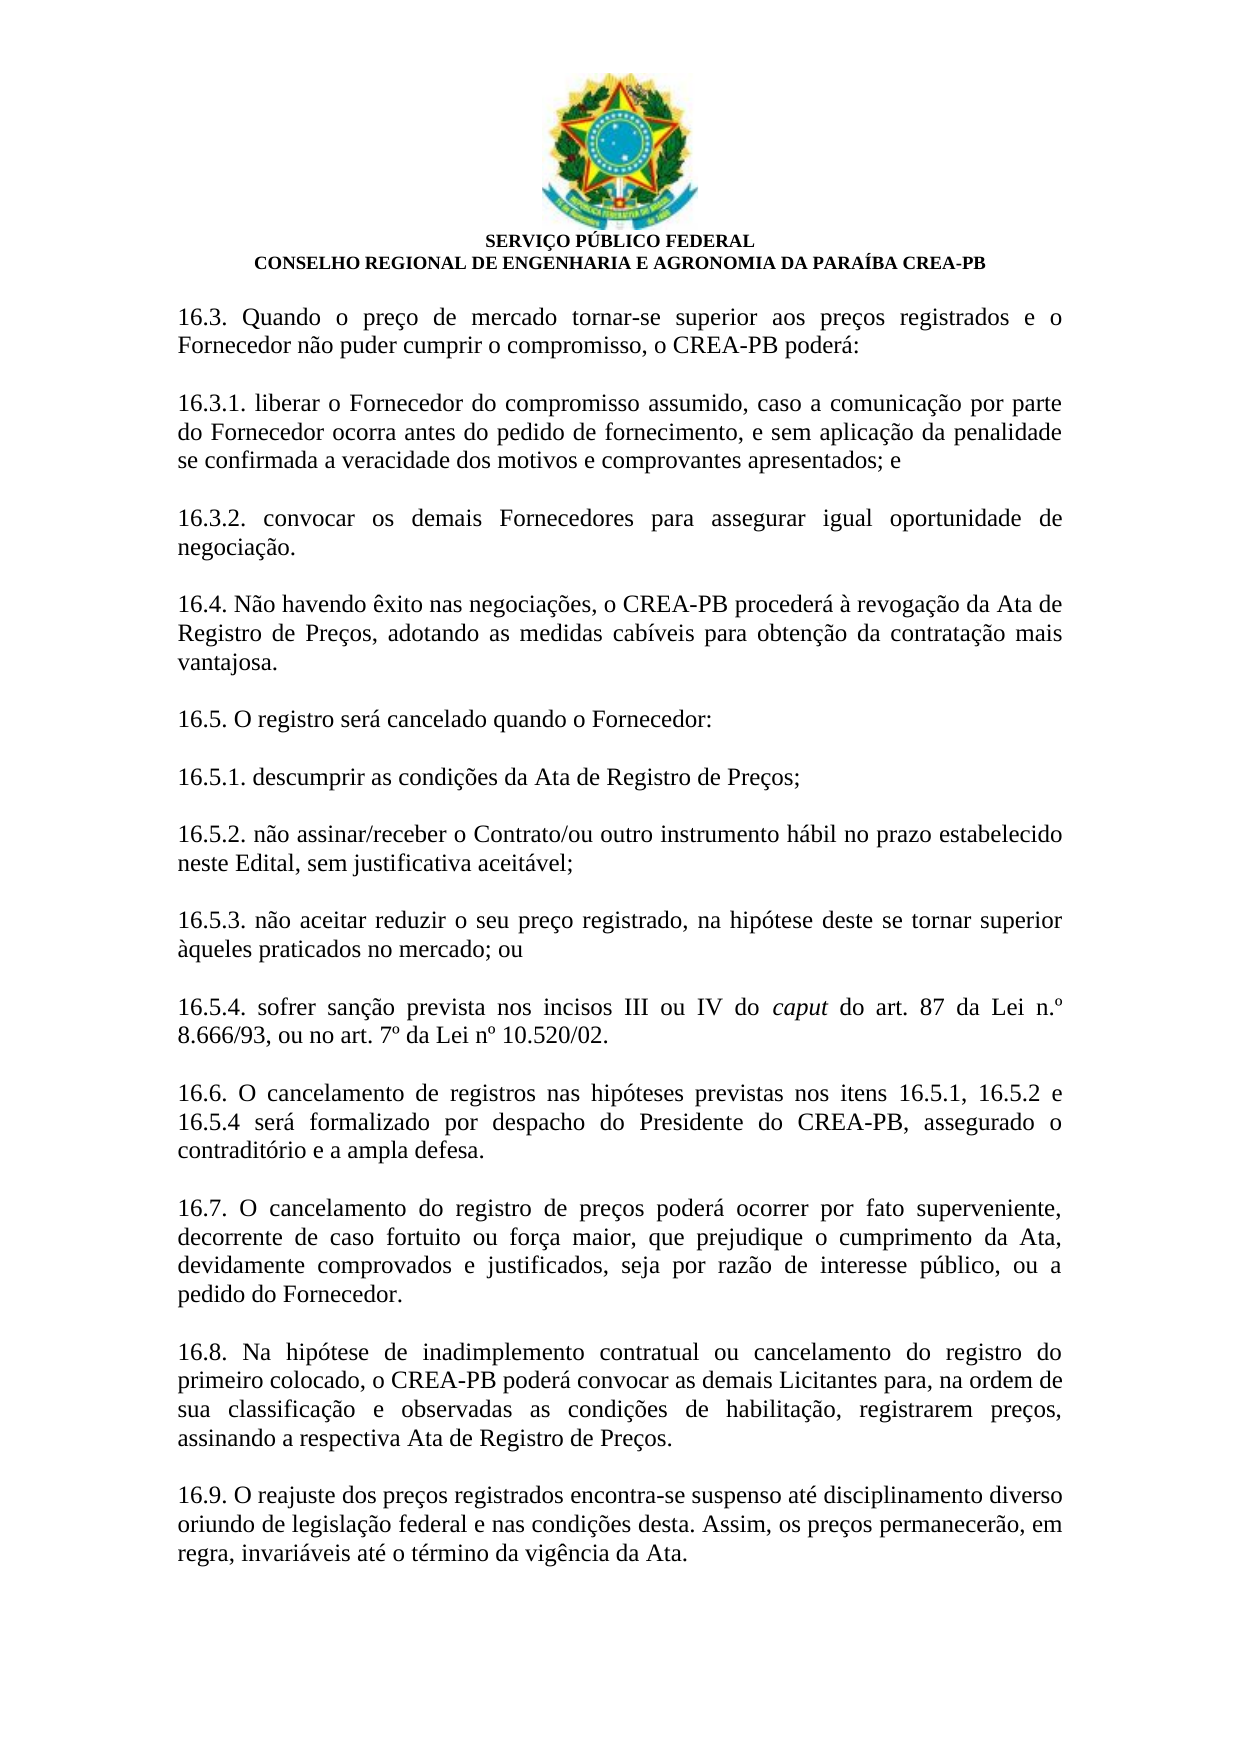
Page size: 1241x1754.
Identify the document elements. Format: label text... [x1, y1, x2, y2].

text 16.9. O reajuste dos preços registrados encontra-se suspenso até disciplinamento diverso oriundo de legislação federal e nas condições desta. Assim, os preços permanecerão, em regra, invariáveis até o término da vigência da Ata. [177, 1481, 1063, 1567]
text 16.4. Não havendo êxito nas negociações, o CREA-PB procederá à revogação da Ata de Registro de Preços, adotando as medidas cabíveis para obtenção da contratação mais vantajosa. [177, 589, 1063, 676]
text 16.6. O cancelamento de registros nas hipóteses previstas nos itens 16.5.1, 16.5.2 e 16.5.4 será formalizado por despacho do Presidente do CREA-PB, assegurado o contraditório e a ampla defesa. [177, 1078, 1063, 1164]
picture [542, 73, 699, 230]
text 16.5.3. não aceitar reduzir o seu preço registrado, na hipótese deste se tornar superior àqueles praticados no mercado; ou [177, 906, 1063, 963]
text 16.5. O registro será cancelado quando o Fornecedor: [177, 704, 1063, 733]
text 16.3.1. liberar o Fornecedor do compromisso assumido, caso a comunicação por parte do Fornecedor ocorra antes do pedido de fornecimento, e sem aplicação da penalidade se confirmada a veracidade dos motivos e comprovantes apresentados; e [177, 388, 1063, 474]
text 16.7. O cancelamento do registro de preços poderá ocorrer por fato superveniente, decorrente de caso fortuito ou força maior, que prejudique o cumprimento da Ata, devidamente comprovados e justificados, seja por razão de interesse público, ou a pedido do Fornecedor. [177, 1193, 1063, 1308]
text 16.5.1. descumprir as condições da Ata de Registro de Preços; [177, 762, 1063, 791]
text 16.5.4. sofrer sanção prevista nos incisos III ou IV do caput do art. 87 da Lei n.º 8.666/93, ou no art. 7º da Lei nº 10.520/02. [177, 992, 1063, 1049]
text 16.5.2. não assinar/receber o Contrato/ou outro instrumento hábil no prazo estabelecido neste Edital, sem justificativa aceitável; [177, 819, 1063, 877]
text 16.3. Quando o preço de mercado tornar-se superior aos preços registrados e o Fornecedor não puder cumprir o compromisso, o CREA-PB poderá: [177, 302, 1063, 359]
text 16.8. Na hipótese de inadimplemento contratual ou cancelamento do registro do primeiro colocado, o CREA-PB poderá convocar as demais Licitantes para, na ordem de sua classificação e observadas as condições de habilitação, registrarem preços, assinando a respectiva Ata de Registro de Preços. [177, 1337, 1063, 1452]
text 16.3.2. convocar os demais Fornecedores para assegurar igual oportunidade de negociação. [177, 503, 1063, 561]
